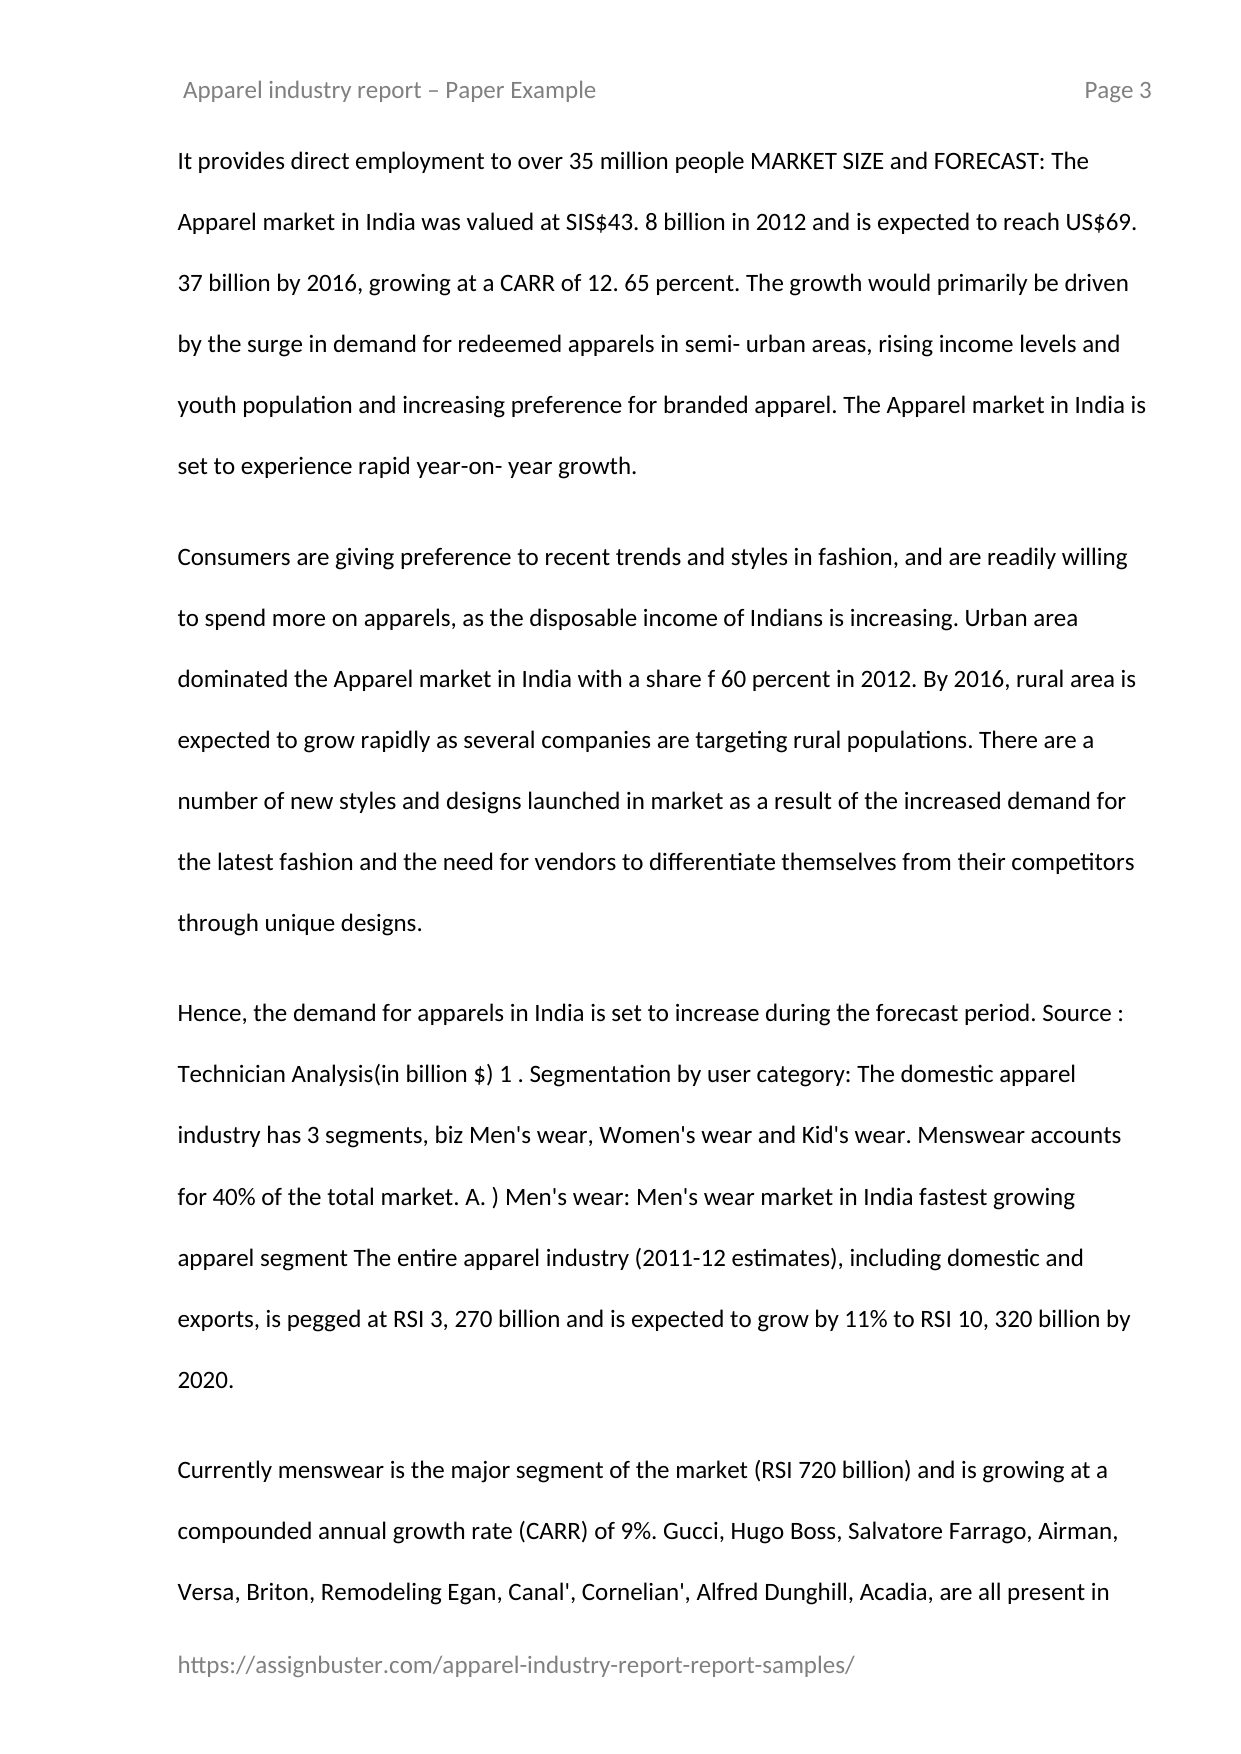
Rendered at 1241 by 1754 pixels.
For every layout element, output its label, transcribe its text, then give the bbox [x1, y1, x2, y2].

text Consumers are giving preference to recent trends and styles in fashion, and are readily willing to spend more on apparels, as the disposable income of Indians is increasing. Urban area dominated the Apparel market in India with a share f 60 percent in 2012. By 2016, rural area is expected to grow rapidly as several companies are targeting rural populations. There are a number of new styles and designs launched in market as a result of the increased demand for the latest fashion and the need for vendors to differentiate themselves from their competitors through unique designs. [177, 541, 1152, 937]
text Hence, the demand for apparels in India is set to increase during the forecast period. Source : Technician Analysis(in billion $) 1 . Segmentation by user category: The domestic apparel industry has 3 segments, biz Men's wear, Women's wear and Kid's wear. Menswear accounts for 40% of the total market. A. ) Men's wear: Men's wear market in India fastest growing apparel segment The entire apparel industry (2011-12 estimates), including domestic and exports, is pegged at RSI 3, 270 billion and is expected to grow by 11% to RSI 10, 320 billion by 2020. [177, 997, 1152, 1394]
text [177, 1454, 1152, 1607]
text It provides direct employment to over 35 million people MARKET SIZE and FORECAST: The Apparel market in India was valued at SIS$43. 8 billion in 2012 and is expected to reach US$69. 37 billion by 2016, growing at a CARR of 12. 65 percent. The growth would primarily be driven by the surge in demand for redeemed apparels in semi- urban areas, rising income levels and youth population and increasing preference for branded apparel. The Apparel market in India is set to experience rapid year-on- year growth. [177, 145, 1152, 481]
